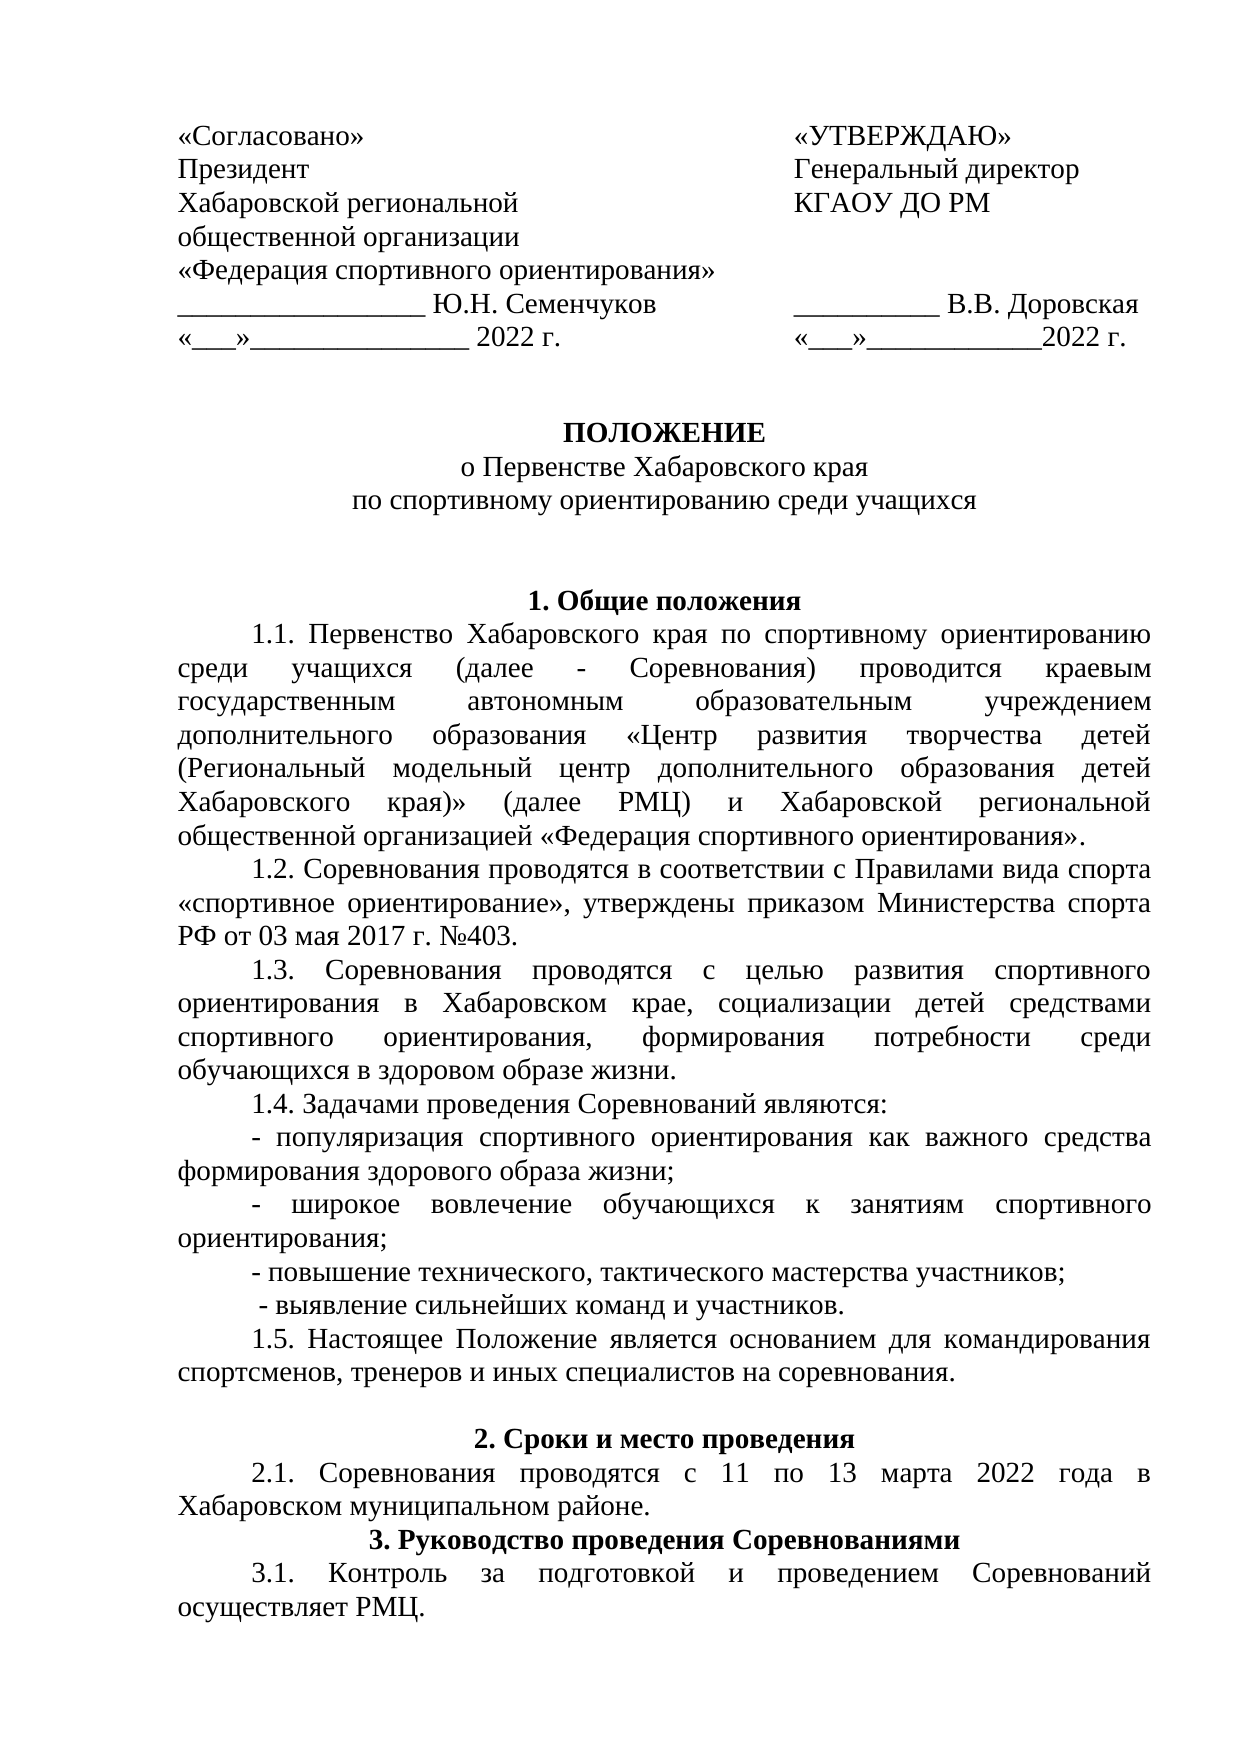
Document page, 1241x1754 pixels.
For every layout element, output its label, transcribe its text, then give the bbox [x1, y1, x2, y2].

text - популяризация спортивного ориентирования как важного средства формирования здорового образа жизни; [177, 1119, 1152, 1187]
text - повышение технического, тактического мастерства участников; [177, 1254, 1152, 1287]
text 3. Руководство проведения Соревнованиями [177, 1522, 1152, 1556]
text - широкое вовлечение обучающихся к занятиям спортивного ориентирования; [177, 1187, 1152, 1254]
text 1.2. Соревнования проводятся в соответствии с Правилами вида спорта «спортивное ориентирование», утверждены приказом Министерства спорта РФ от 03 мая 2017 г. №403. [177, 851, 1152, 952]
text 1.3. Соревнования проводятся с целью развития спортивного ориентирования в Хабаровском крае, социализации детей средствами спортивного ориентирования, формирования потребности среди обучающихся в здоровом образе жизни. [177, 952, 1152, 1086]
text - выявление сильнейших команд и участников. [177, 1287, 1152, 1321]
text 1.1. Первенство Хабаровского края по спортивному ориентированию среди учащихся (далее - Соревнования) проводится краевым государственным автономным образовательным учреждением дополнительного образования «Центр развития творчества детей (Региональный модельный центр дополнительного образования детей Хабаровского края)» (далее РМЦ) и Хабаровской региональной общественной организацией «Федерация спортивного ориентирования». [177, 616, 1152, 851]
subtitle ПОЛОЖЕНИЕ [177, 415, 1152, 449]
text 1.4. Задачами проведения Соревнований являются: [177, 1086, 1152, 1119]
text 2. Сроки и место проведения [177, 1421, 1152, 1455]
text 2.1. Соревнования проводятся с 11 по 13 марта 2022 года в Хабаровском муниципальном районе. [177, 1455, 1152, 1522]
text о Первенстве Хабаровского края [177, 449, 1152, 482]
text по спортивному ориентированию среди учащихся [177, 482, 1152, 516]
table_header «УТВЕРЖДАЮ» Генеральный директор КГАОУ ДО РМ __________ В.В. Доровская «___»____________2022 г. [783, 118, 1152, 353]
text 1.5. Настоящее Положение является основанием для командирования спортсменов, тренеров и иных специалистов на соревнования. [177, 1321, 1152, 1388]
text 1. Общие положения [177, 583, 1152, 616]
text 3.1. Контроль за подготовкой и проведением Соревнований осуществляет РМЦ. [177, 1556, 1152, 1623]
table_header «Согласовано» Президент Хабаровской региональной общественной организации «Федерация спортивного ориентирования» _________________ Ю.Н. Семенчуков «___»_______________ 2022 г. [166, 118, 782, 353]
